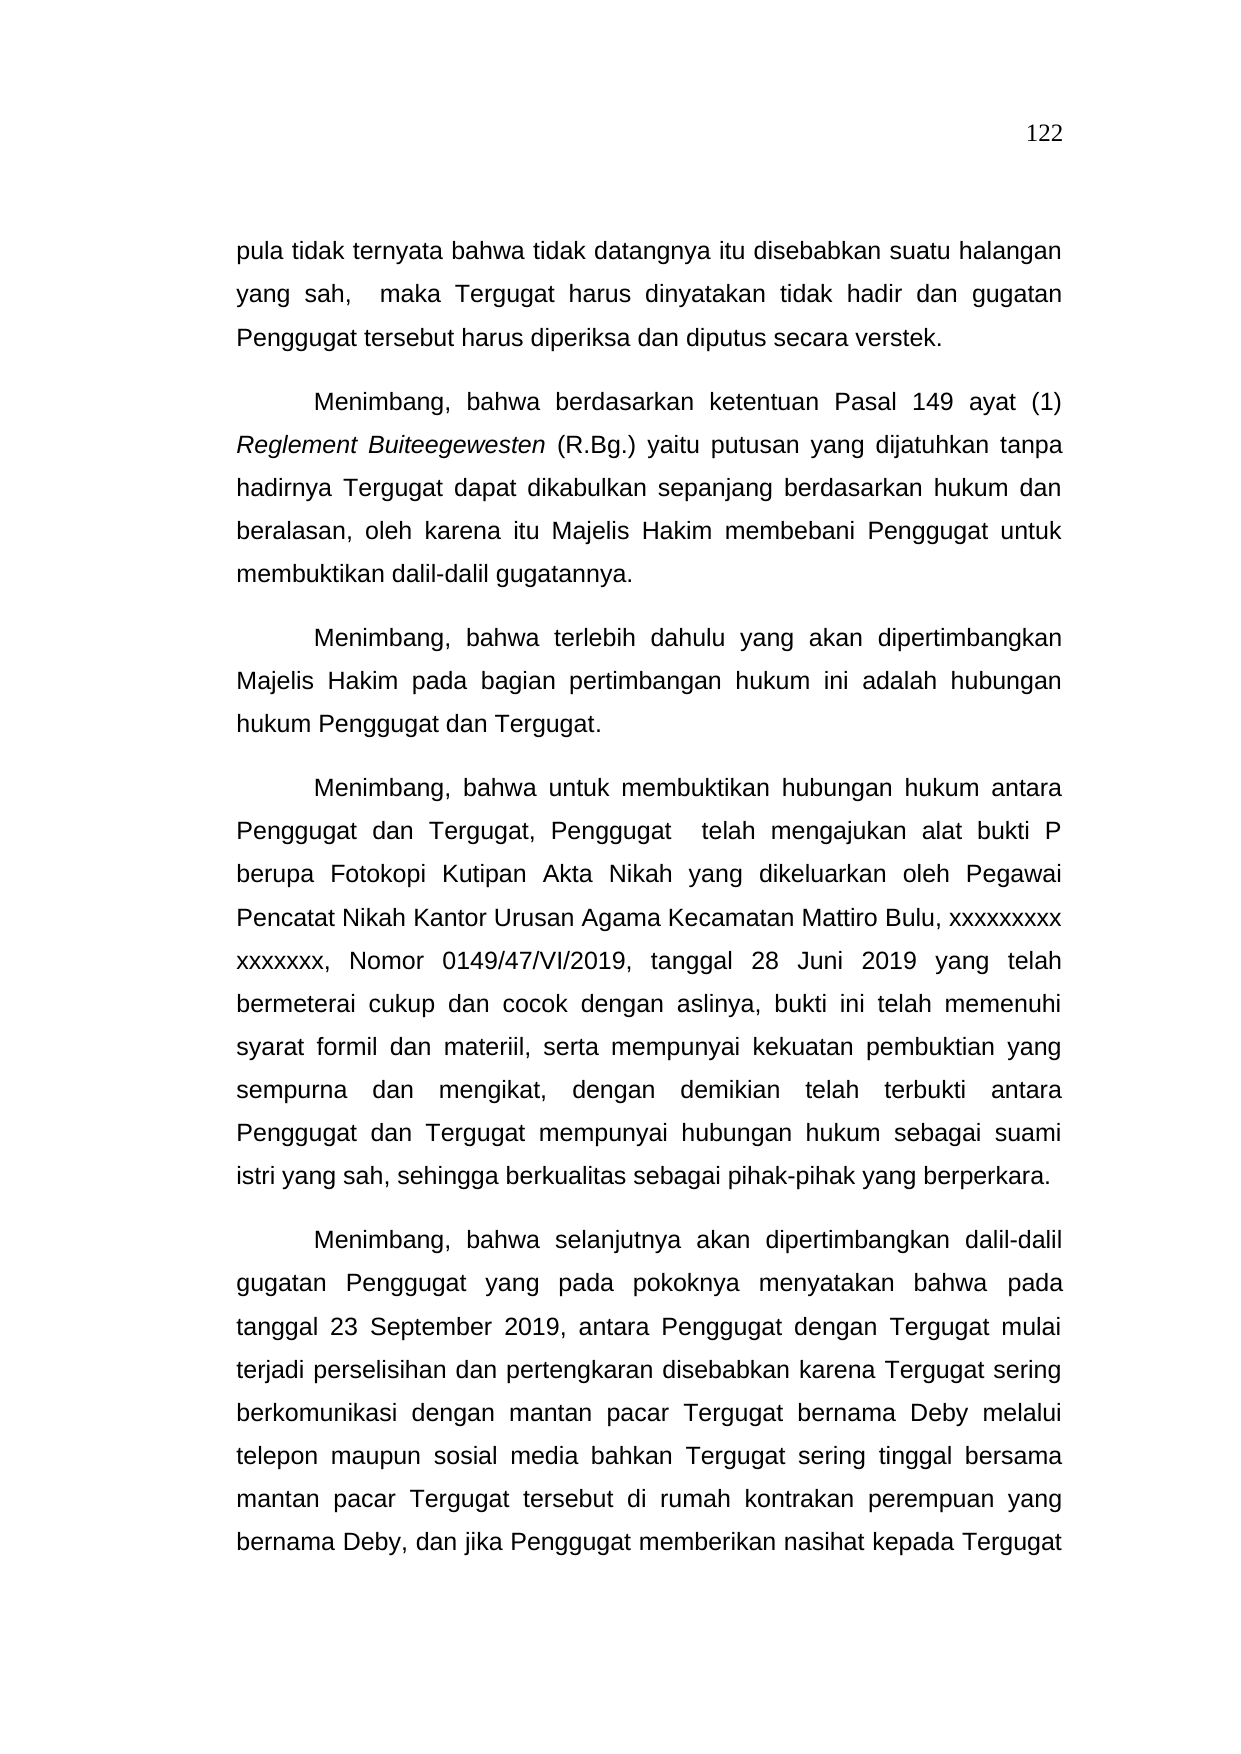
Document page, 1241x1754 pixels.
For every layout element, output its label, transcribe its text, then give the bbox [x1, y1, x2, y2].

text Menimbang, bahwa terlebih dahulu yang akan dipertimbangkan Majelis Hakim pada bagian pertimbangan hukum ini adalah hubungan hukum Penggugat dan Tergugat. [236, 623, 1063, 738]
text Menimbang, bahwa berdasarkan ketentuan Pasal 149 ayat (1) Reglement Buiteegewesten (R.Bg.) yaitu putusan yang dijatuhkan tanpa hadirnya Tergugat dapat dikabulkan sepanjang berdasarkan hukum dan beralasan, oleh karena itu Majelis Hakim membebani Penggugat untuk membuktikan dalil-dalil gugatannya. [236, 386, 1063, 588]
text Menimbang, bahwa untuk membuktikan hubungan hukum antara Penggugat dan Tergugat, Penggugat telah mengajukan alat bukti P berupa Fotokopi Kutipan Akta Nikah yang dikeluarkan oleh Pegawai Pencatat Nikah Kantor Urusan Agama Kecamatan Mattiro Bulu, xxxxxxxxx xxxxxxx, Nomor 0149/47/VI/2019, tanggal 28 Juni 2019 yang telah bermeterai cukup dan cocok dengan aslinya, bukti ini telah memenuhi syarat formil dan materiil, serta mempunyai kekuatan pembuktian yang sempurna dan mengikat, dengan demikian telah terbukti antara Penggugat dan Tergugat mempunyai hubungan hukum sebagai suami istri yang sah, sehingga berkualitas sebagai pihak-pihak yang berperkara. [236, 773, 1063, 1190]
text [236, 1225, 1063, 1556]
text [236, 236, 1063, 351]
